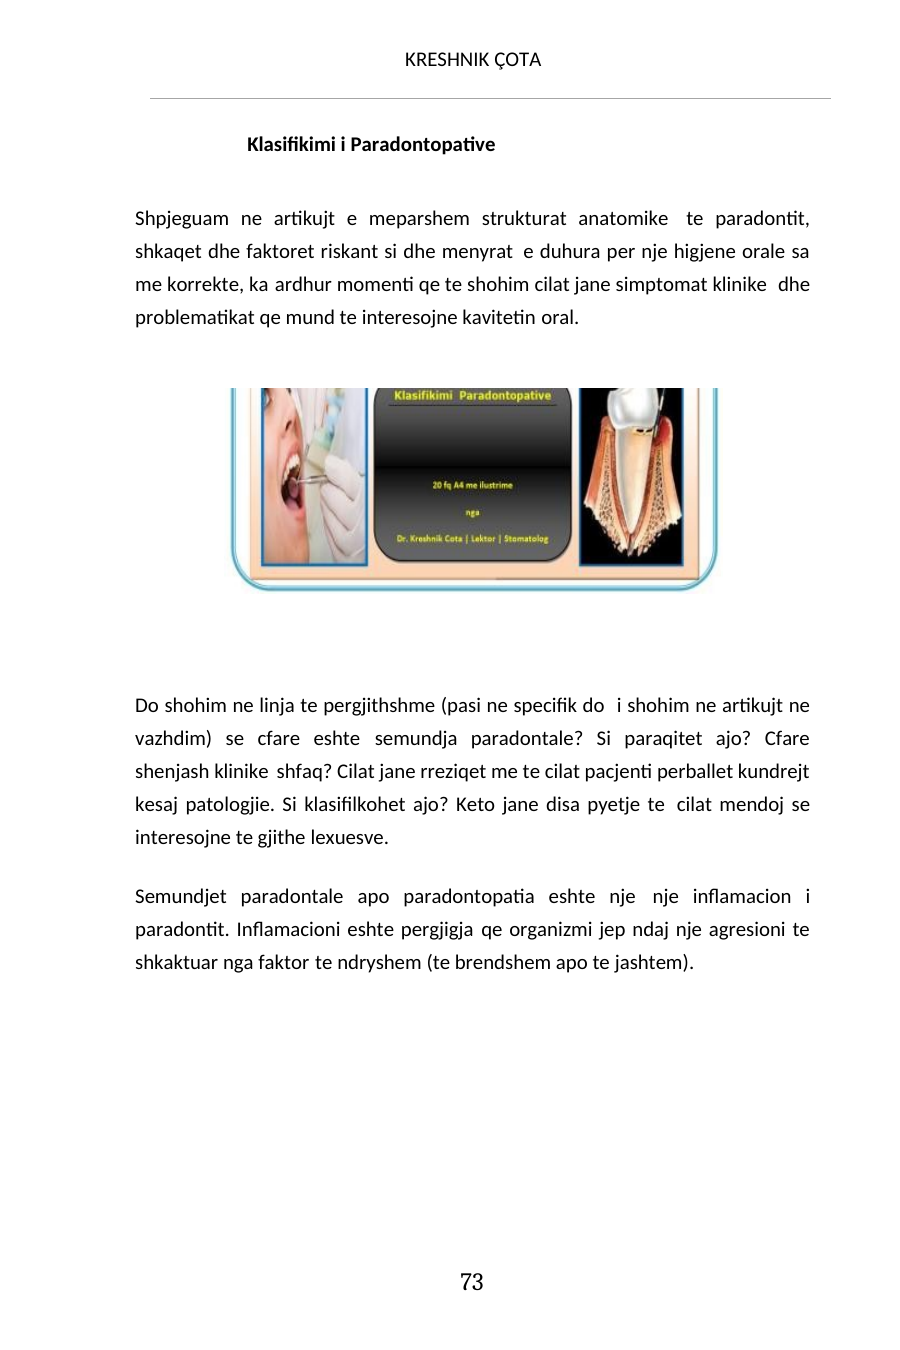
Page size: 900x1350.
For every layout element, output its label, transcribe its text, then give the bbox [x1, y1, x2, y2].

text KRESHNIK ÇOTA [257, 46, 689, 71]
text Semundjet paradontale apo paradontopatia eshte nje nje inflamacion i paradontit. Inflamacioni eshte pergjigja qe organizmi jep ndaj nje agresioni te shkaktuar nga faktor te ndryshem (te brendshem apo te jashtem). [135, 883, 810, 974]
text Shpjeguam ne artikujt e meparshem strukturat anatomike te paradontit, shkaqet dhe faktoret riskant si dhe menyrat e duhura per nje higjene orale sa me korrekte, ka ardhur momenti qe te shohim cilat jane simptomat klinike dhe problematikat qe mund te interesojne kavitetin oral. [135, 205, 810, 329]
text Do shohim ne linja te pergjithshme (pasi ne specifik do i shohim ne artikujt ne vazhdim) se cfare eshte semundja paradontale? Si paraqitet ajo? Cfare shenjash klinike shfaq? Cilat jane rreziqet me te cilat pacjenti perballet kundrejt kesaj patologjie. Si klasifilkohet ajo? Keto jane disa pyetje te cilat mendoj se interesojne te gjithe lexuesve. [135, 692, 810, 850]
subtitle Klasifikimi i Paradontopative [247, 131, 814, 156]
picture [224, 388, 723, 594]
